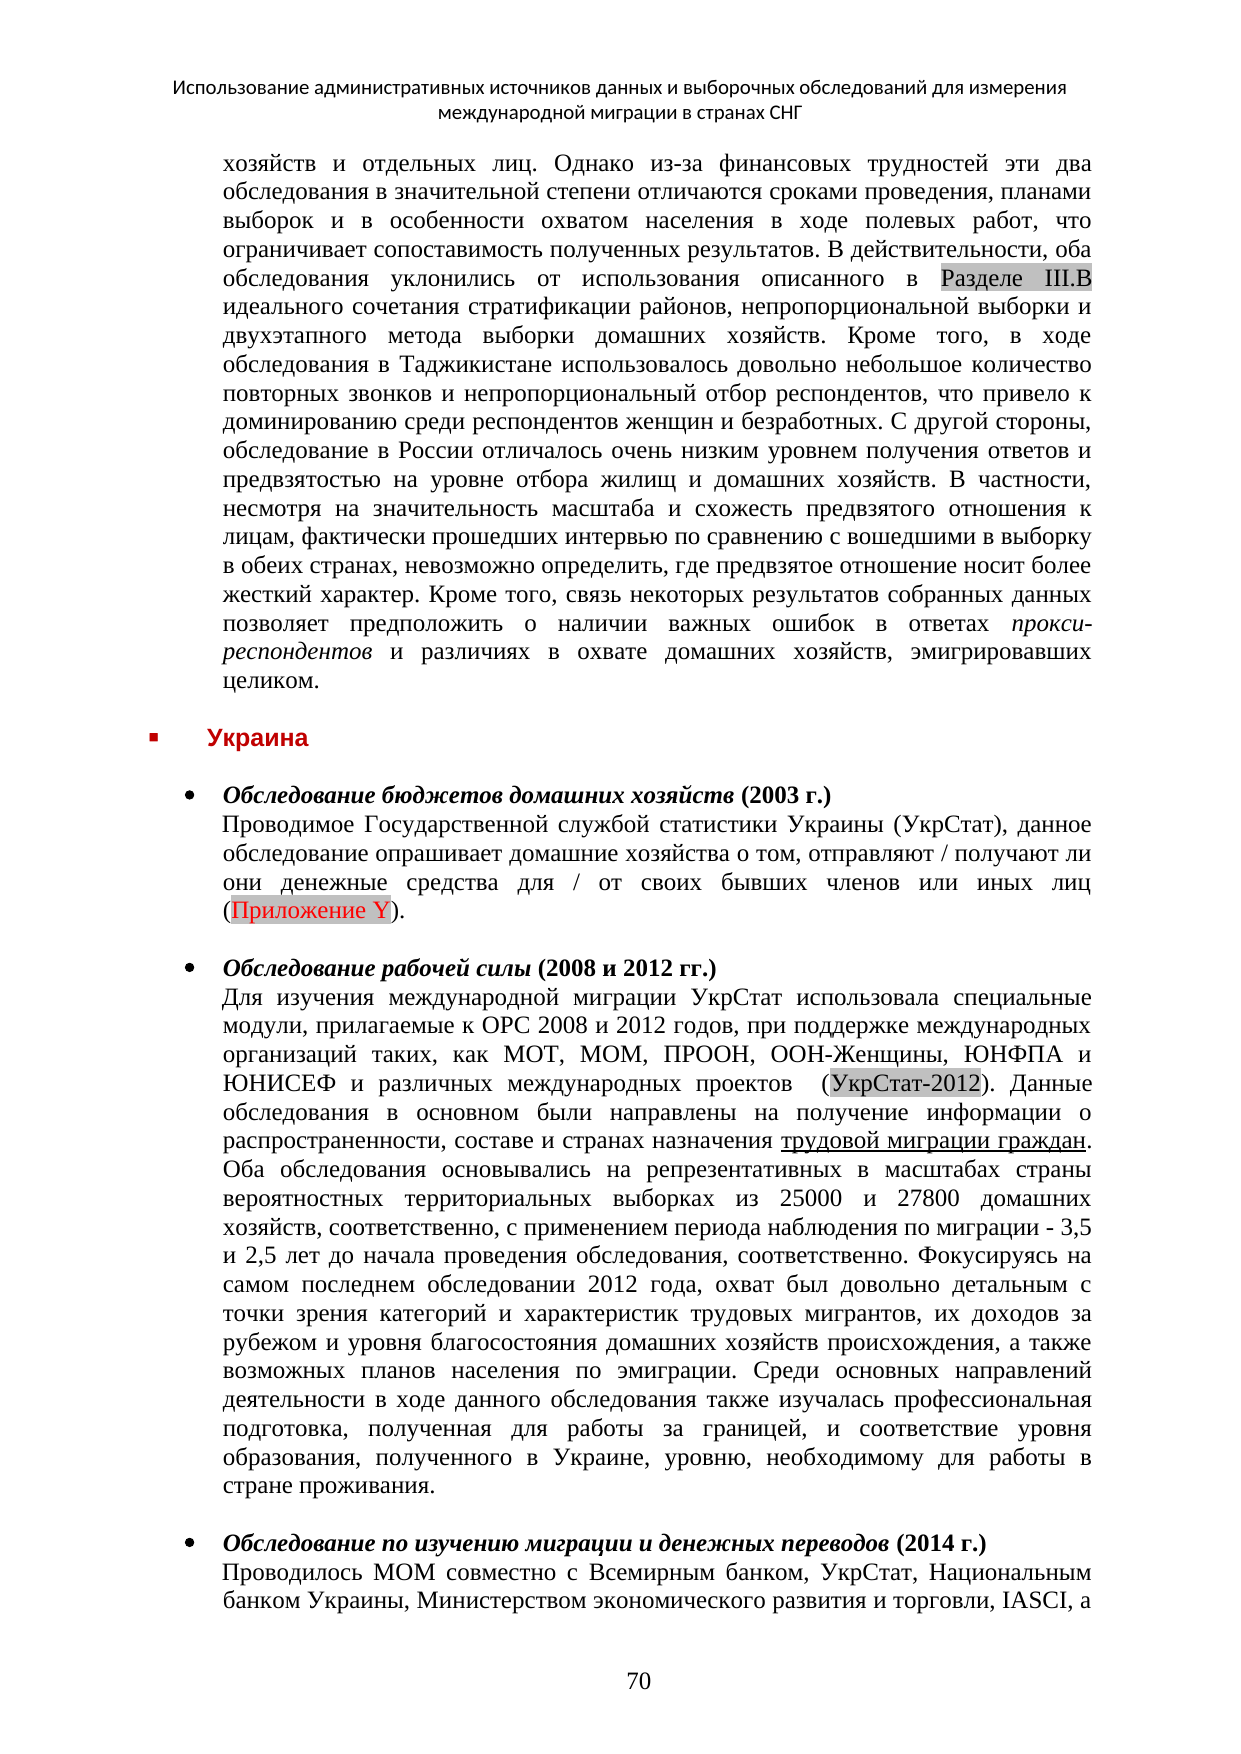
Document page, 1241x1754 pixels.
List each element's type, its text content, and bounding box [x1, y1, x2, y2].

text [222, 1557, 1092, 1614]
text Проводимое Государственной службой статистики Украины (УкрСтат), данное обследование опрашивает домашние хозяйства о том, отправляют / получают ли они денежные средства для / от своих бывших членов или иных лиц (Приложение Y). [222, 809, 1092, 924]
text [223, 148, 1092, 694]
list Обследование рабочей силы (2008 и 2012 гг.) [185, 953, 1092, 982]
list Обследование бюджетов домашних хозяйств (2003 г.) [185, 780, 1092, 809]
list Обследование по изучению миграции и денежных переводов (2014 г.) [185, 1528, 1092, 1557]
text Для изучения международной миграции УкрСтат использовала специальные модули, прилагаемые к ОРС 2008 и 2012 годов, при поддержке международных организаций таких, как МОТ, МОМ, ПРООН, ООН-Женщины, ЮНФПА и ЮНИСЕФ и различных международных проектов (УкрСтат-2012). Данные обследования в основном были направлены на получение информации о распространенности, составе и странах назначения трудовой миграции граждан. Оба обследования основывались на репрезентативных в масштабах страны вероятностных территориальных выборках из 25000 и 27800 домашних хозяйств, соответственно, с применением периода наблюдения по миграции - 3,5 и 2,5 лет до начала проведения обследования, соответственно. Фокусируясь на самом последнем обследовании 2012 года, охват был довольно детальным с точки зрения категорий и характеристик трудовых мигрантов, их доходов за рубежом и уровня благосостояния домашних хозяйств происхождения, а также возможных планов населения по эмиграции. Среди основных направлений деятельности в ходе данного обследования также изучалась профессиональная подготовка, полученная для работы за границей, и соответствие уровня образования, полученного в Украине, уровню, необходимому для работы в стране проживания. [222, 982, 1092, 1499]
list Украина [148, 723, 1092, 752]
